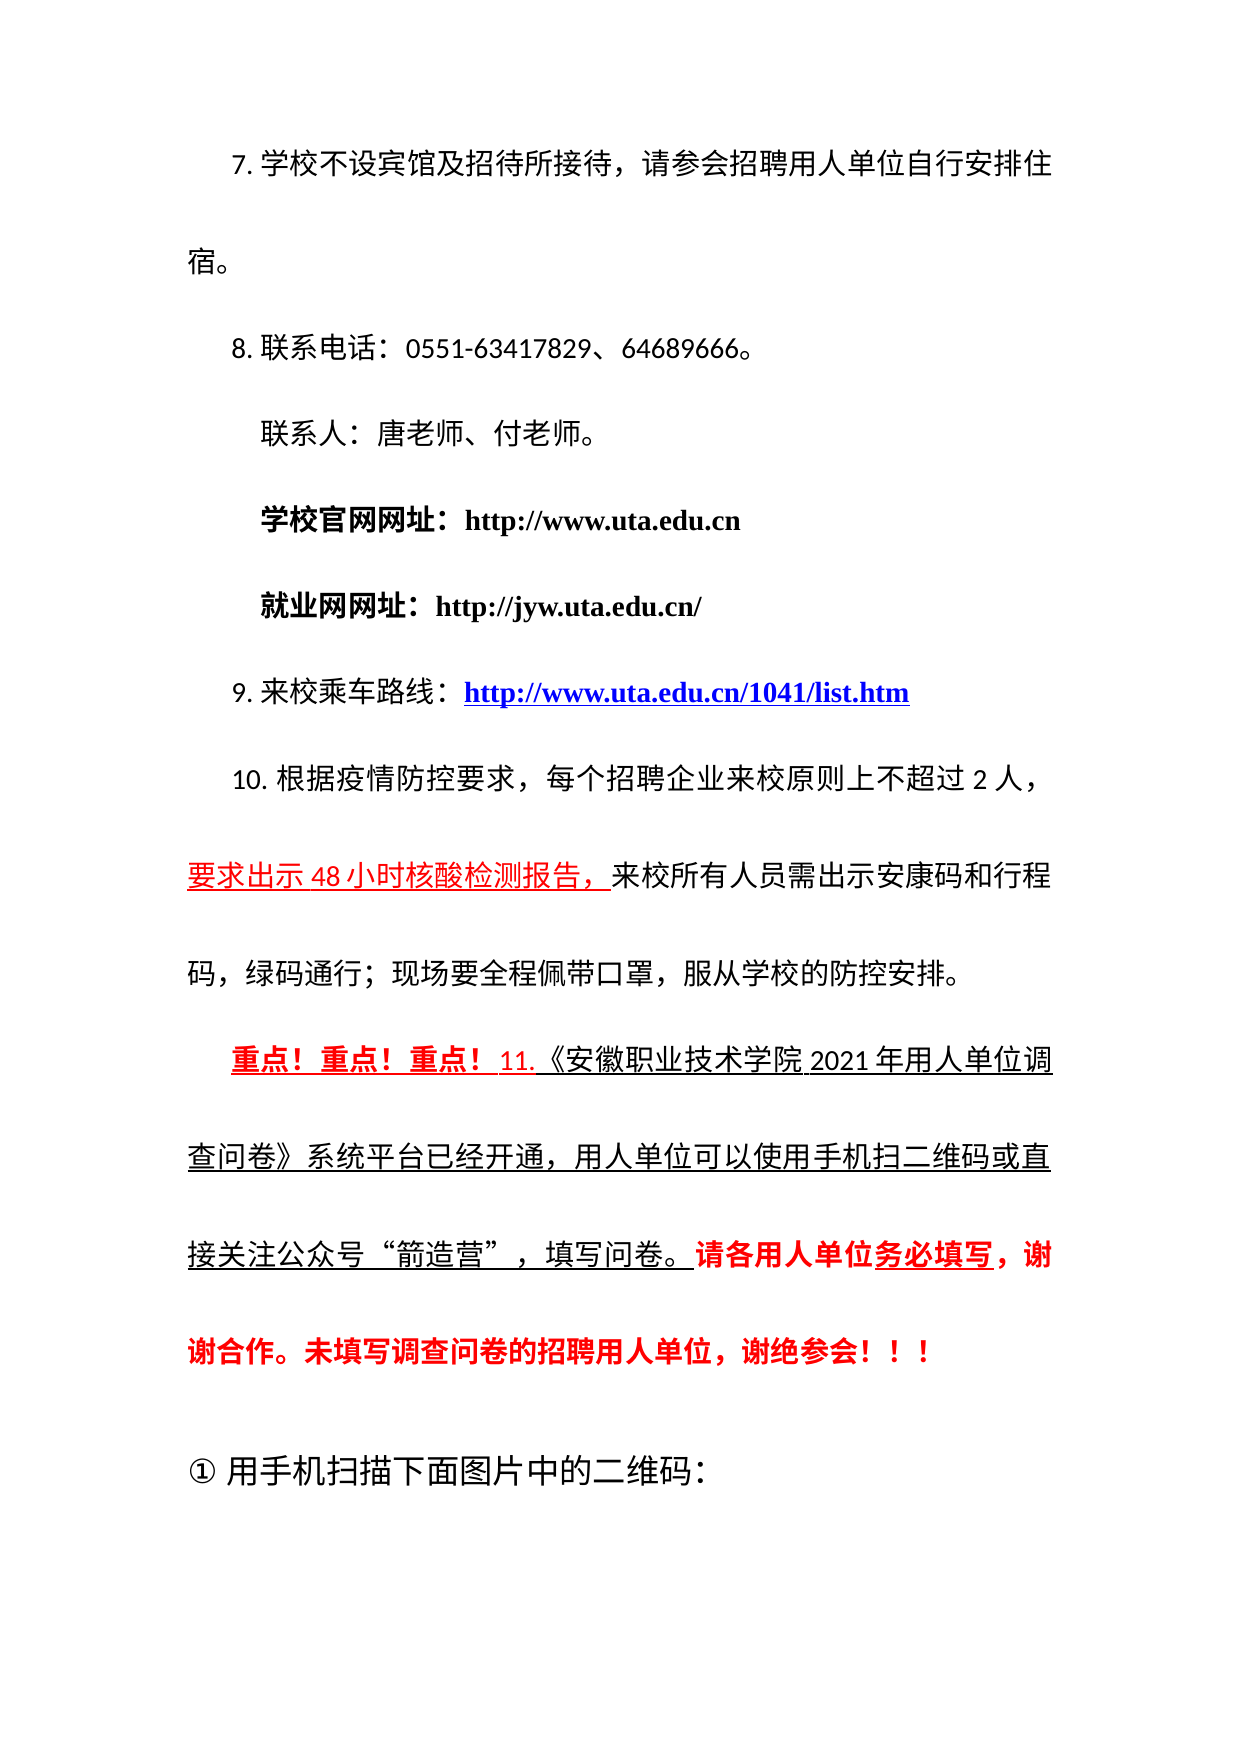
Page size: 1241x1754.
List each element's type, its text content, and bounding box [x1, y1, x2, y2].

text 9. 来校乘车路线：http://www.uta.edu.cn/1041/list.htm [187, 658, 1053, 723]
text 就业网网址：http://jyw.uta.edu.cn/ [187, 572, 1053, 637]
text 7. 学校不设宾馆及招待所接待，请参会招聘用人单位自行安排住宿。 [187, 129, 1053, 292]
text 学校官网网址：http://www.uta.edu.cn [187, 485, 1053, 550]
text ① 用手机扫描下面图片中的二维码： [187, 1436, 1053, 1501]
text 联系人：唐老师、付老师。 [187, 399, 1053, 464]
text 8. 联系电话：0551-63417829、64689666。 [187, 313, 1053, 378]
text 重点！重点！重点！11.《安徽职业技术学院2021年用人单位调查问卷》系统平台已经开通，用人单位可以使用手机扫二维码或直接关注公众号“箭造营”，填写问卷。请各用人单位务必填写，谢谢合作。未填写调查问卷的招聘用人单位，谢绝参会！！！ [187, 1025, 1053, 1382]
text 10. 根据疫情防控要求，每个招聘企业来校原则上不超过2人，要求出示48小时核酸检测报告，来校所有人员需出示安康码和行程码，绿码通行；现场要全程佩带口罩，服从学校的防控安排。 [187, 744, 1053, 1004]
